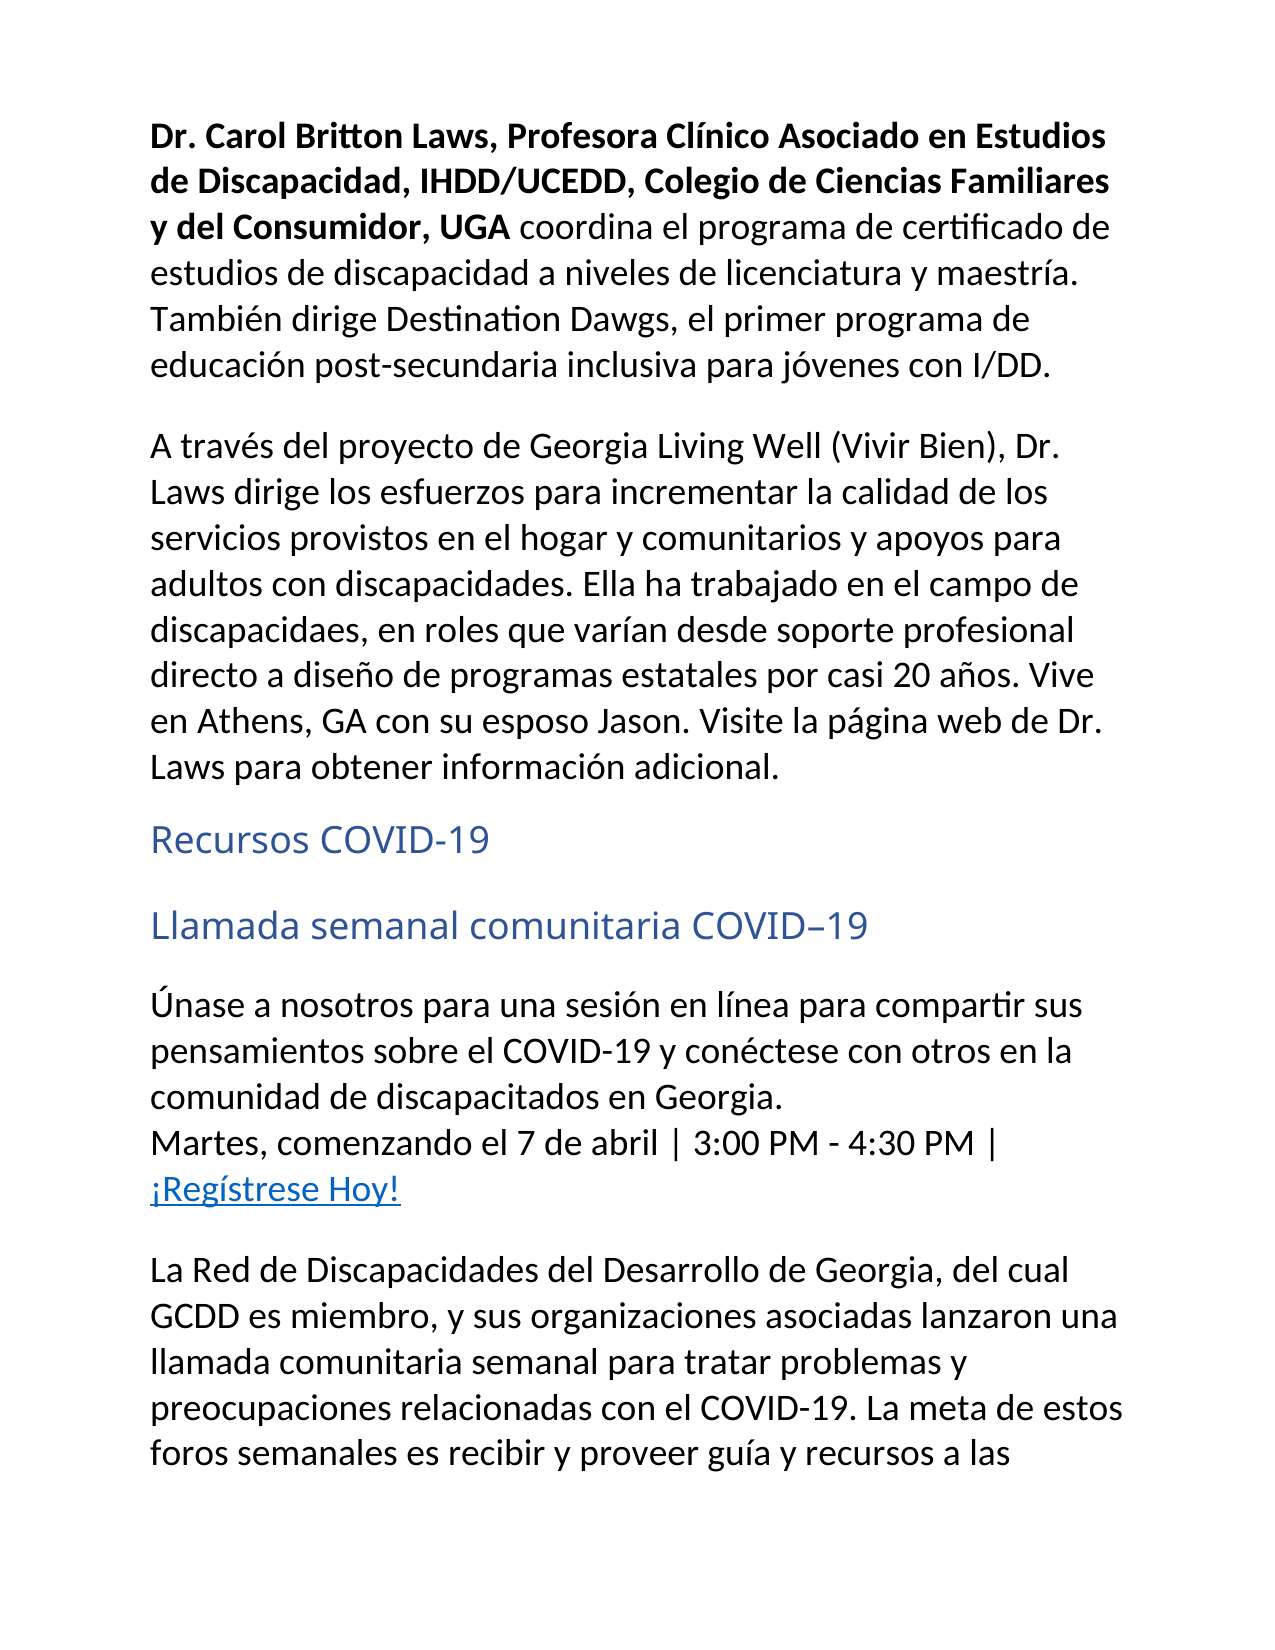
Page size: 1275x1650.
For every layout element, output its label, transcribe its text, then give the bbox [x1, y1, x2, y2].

text Dr. Carol Britton Laws, Profesora Clínico Asociado en Estudios de Discapacidad, IHDD/UCEDD, Colegio de Ciencias Familiares y del Consumidor, UGA coordina el programa de certificado de estudios de discapacidad a niveles de licenciatura y maestría. También dirige Destination Dawgs, el primer programa de educación post-secundaria inclusiva para jóvenes con I/DD. [150, 112, 1125, 387]
text A través del proyecto de Georgia Living Well (Vivir Bien), Dr. Laws dirige los esfuerzos para incrementar la calidad de los servicios provistos en el hogar y comunitarios y apoyos para adultos con discapacidades. Ella ha trabajado en el campo de discapacidaes, en roles que varían desde soporte profesional directo a diseño de programas estatales por casi 20 años. Vive en Athens, GA con su esposo Jason. Visite la página web de Dr. Laws para obtener información adicional. [150, 422, 1125, 789]
subtitle Recursos COVID-19 [150, 814, 1125, 865]
text Martes, comenzando el 7 de abril | 3:00 PM - 4:30 PM | ¡Regístrese Hoy! [150, 1119, 1125, 1210]
subtitle Llamada semanal comunitaria COVID–19 [150, 899, 1125, 951]
text Únase a nosotros para una sesión en línea para compartir sus pensamientos sobre el COVID-19 y conéctese con otros en la comunidad de discapacitados en Georgia. [150, 981, 1125, 1119]
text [150, 1246, 1125, 1475]
